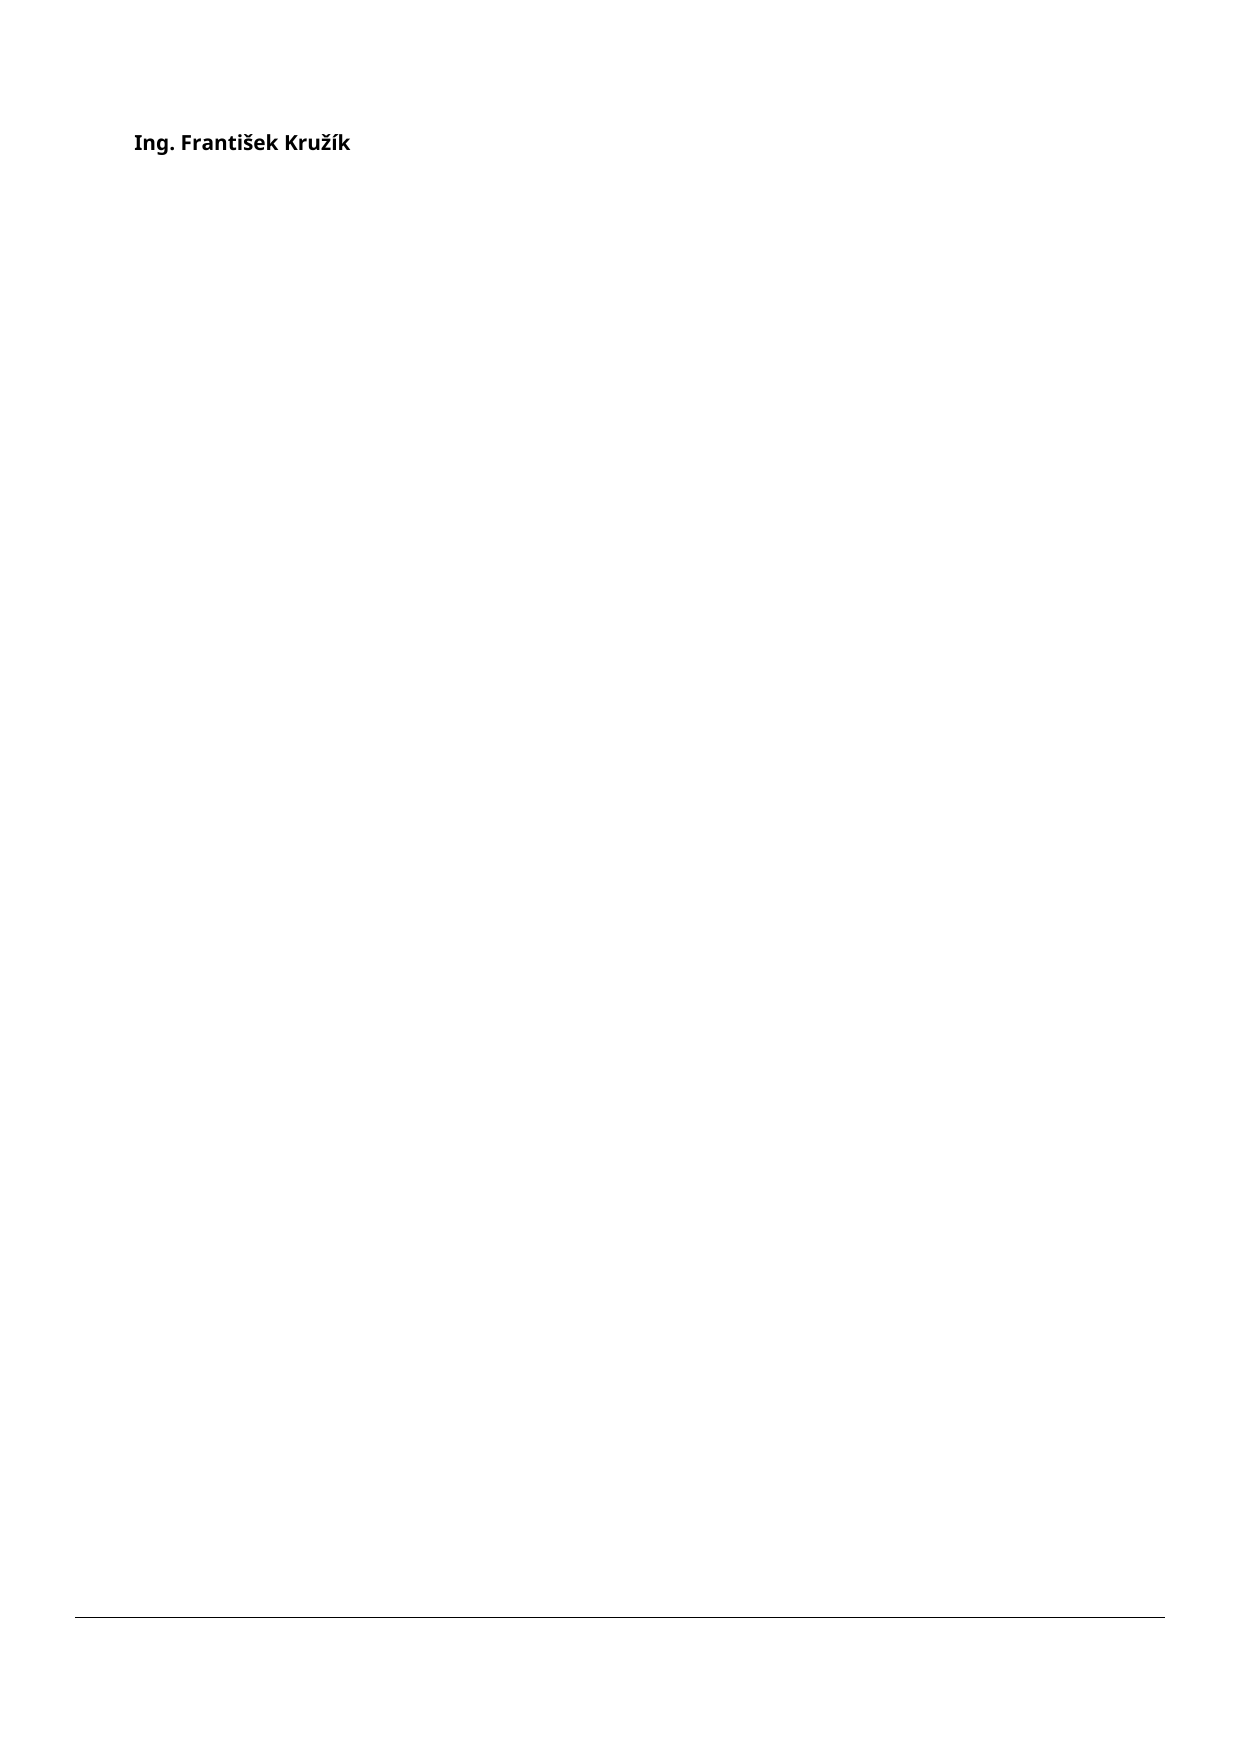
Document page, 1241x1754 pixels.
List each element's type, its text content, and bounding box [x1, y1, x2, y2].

text Ing. František Kružík [75, 131, 1165, 156]
